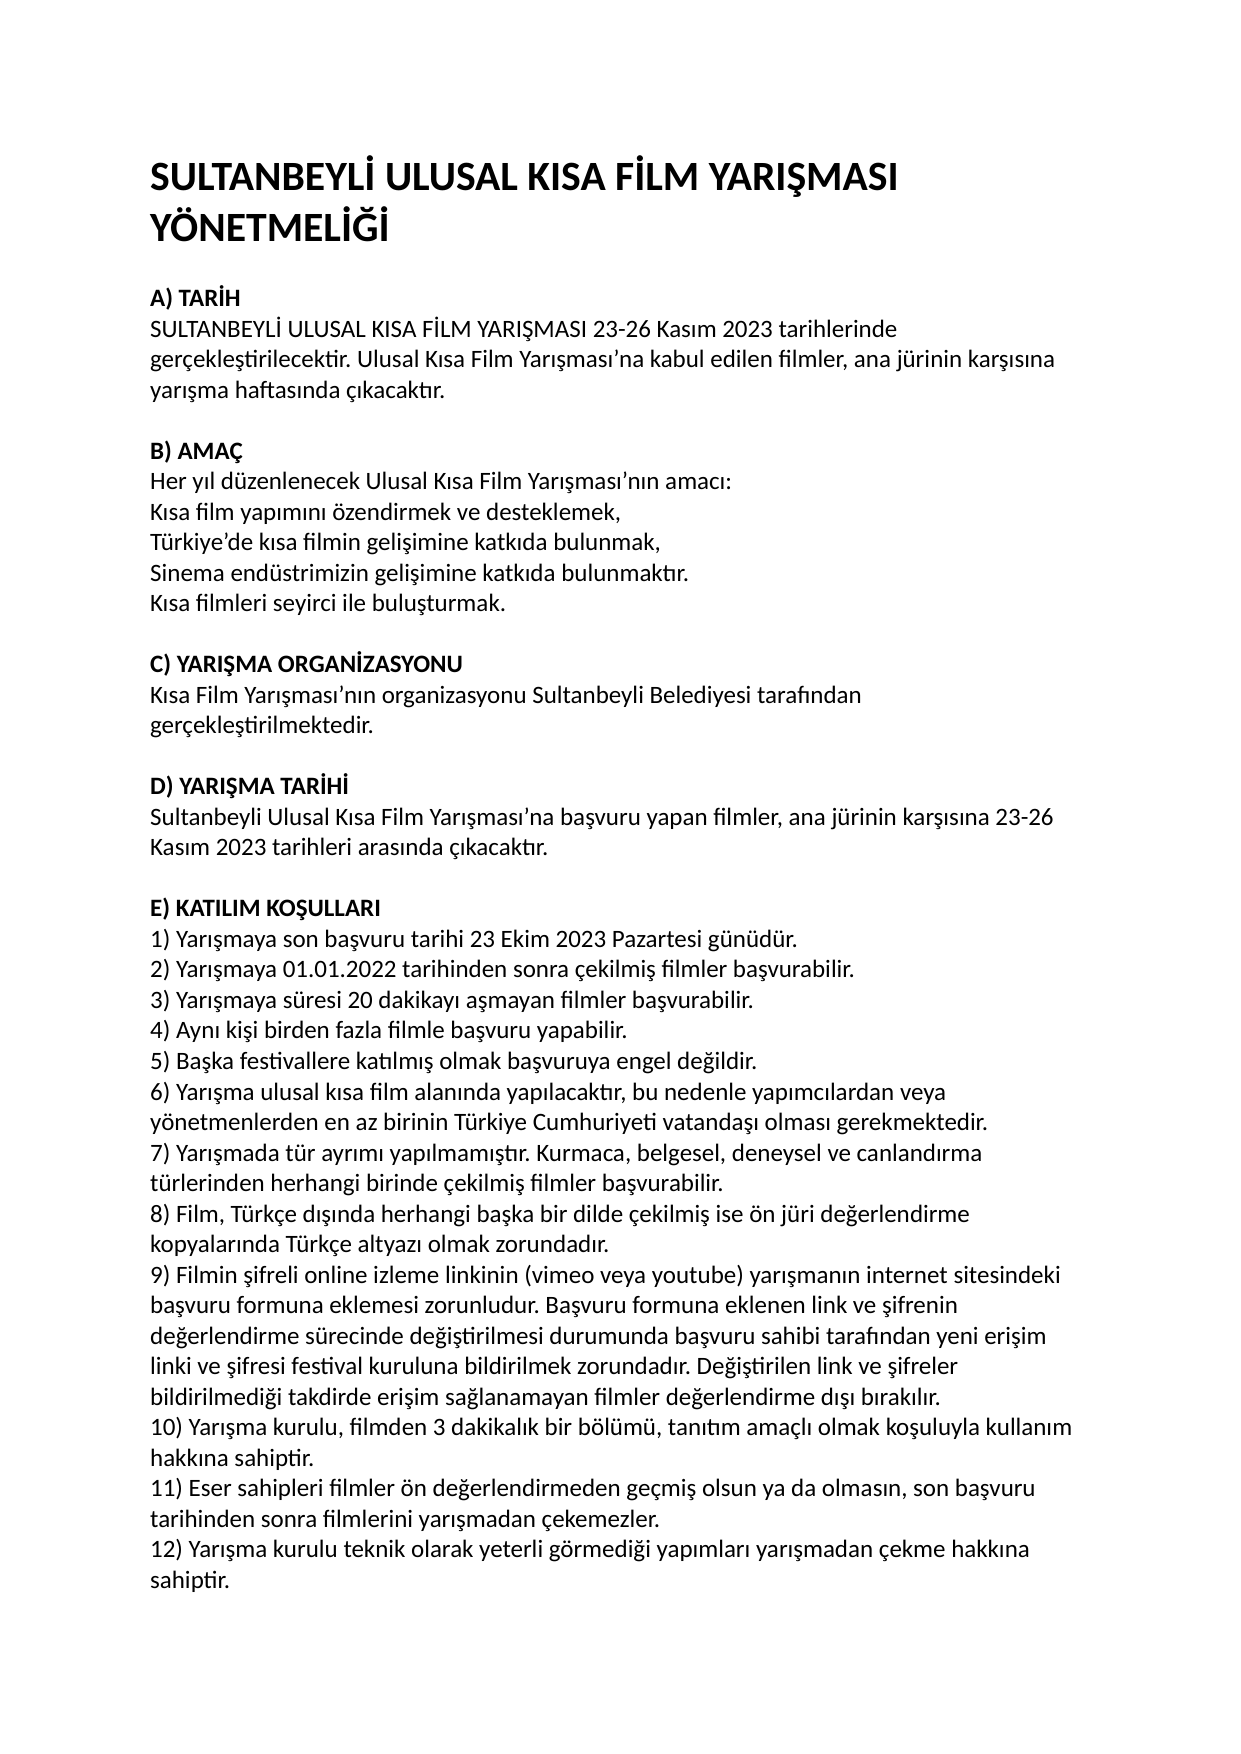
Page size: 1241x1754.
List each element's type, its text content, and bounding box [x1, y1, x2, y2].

text A) TARİH [150, 282, 1090, 313]
text Sultanbeyli Ulusal Kısa Film Yarışması’na başvuru yapan filmler, ana jürinin karşısına 23-26 Kasım 2023 tarihleri arasında çıkacaktır. [150, 801, 1090, 862]
text 11) Eser sahipleri filmler ön değerlendirmeden geçmiş olsun ya da olmasın, son başvuru tarihinden sonra filmlerini yarışmadan çekemezler. [150, 1472, 1090, 1533]
text SULTANBEYLİ ULUSAL KISA FİLM YARIŞMASI YÖNETMELİĞİ [150, 150, 1090, 252]
text Türkiye’de kısa filmin gelişimine katkıda bulunmak, [150, 526, 1090, 557]
text 1) Yarışmaya son başvuru tarihi 23 Ekim 2023 Pazartesi günüdür. [150, 923, 1090, 954]
text Kısa filmleri seyirci ile buluşturmak. [150, 587, 1090, 618]
text B) AMAÇ [150, 435, 1090, 465]
text 5) Başka festivallere katılmış olmak başvuruya engel değildir. [150, 1045, 1090, 1076]
text 8) Film, Türkçe dışında herhangi başka bir dilde çekilmiş ise ön jüri değerlendirme kopyalarında Türkçe altyazı olmak zorundadır. [150, 1198, 1090, 1259]
text 9) Filmin şifreli online izleme linkinin (vimeo veya youtube) yarışmanın internet sitesindeki başvuru formuna eklemesi zorunludur. Başvuru formuna eklenen link ve şifrenin değerlendirme sürecinde değiştirilmesi durumunda başvuru sahibi tarafından yeni erişim linki ve şifresi festival kuruluna bildirilmek zorundadır. Değiştirilen link ve şifreler bildirilmediği takdirde erişim sağlanamayan filmler değerlendirme dışı bırakılır. [150, 1259, 1090, 1411]
text 3) Yarışmaya süresi 20 dakikayı aşmayan filmler başvurabilir. [150, 984, 1090, 1015]
text Her yıl düzenlenecek Ulusal Kısa Film Yarışması’nın amacı: [150, 465, 1090, 496]
text Kısa Film Yarışması’nın organizasyonu Sultanbeyli Belediyesi tarafından gerçekleştirilmektedir. [150, 679, 1090, 740]
text SULTANBEYLİ ULUSAL KISA FİLM YARIŞMASI 23-26 Kasım 2023 tarihlerinde gerçekleştirilecektir. Ulusal Kısa Film Yarışması’na kabul edilen filmler, ana jürinin karşısına yarışma haftasında çıkacaktır. [150, 313, 1090, 404]
text 6) Yarışma ulusal kısa film alanında yapılacaktır, bu nedenle yapımcılardan veya yönetmenlerden en az birinin Türkiye Cumhuriyeti vatandaşı olması gerekmektedir. [150, 1076, 1090, 1137]
text C) YARIŞMA ORGANİZASYONU [150, 648, 1090, 679]
text 10) Yarışma kurulu, filmden 3 dakikalık bir bölümü, tanıtım amaçlı olmak koşuluyla kullanım hakkına sahiptir. [150, 1411, 1090, 1472]
text 7) Yarışmada tür ayrımı yapılmamıştır. Kurmaca, belgesel, deneysel ve canlandırma türlerinden herhangi birinde çekilmiş filmler başvurabilir. [150, 1137, 1090, 1198]
text D) YARIŞMA TARİHİ [150, 771, 1090, 801]
text 2) Yarışmaya 01.01.2022 tarihinden sonra çekilmiş filmler başvurabilir. [150, 954, 1090, 984]
text E) KATILIM KOŞULLARI [150, 893, 1090, 923]
text Kısa film yapımını özendirmek ve desteklemek, [150, 496, 1090, 526]
text Sinema endüstrimizin gelişimine katkıda bulunmaktır. [150, 557, 1090, 587]
text 4) Aynı kişi birden fazla filmle başvuru yapabilir. [150, 1015, 1090, 1045]
text 12) Yarışma kurulu teknik olarak yeterli görmediği yapımları yarışmadan çekme hakkına sahiptir. [150, 1533, 1090, 1594]
